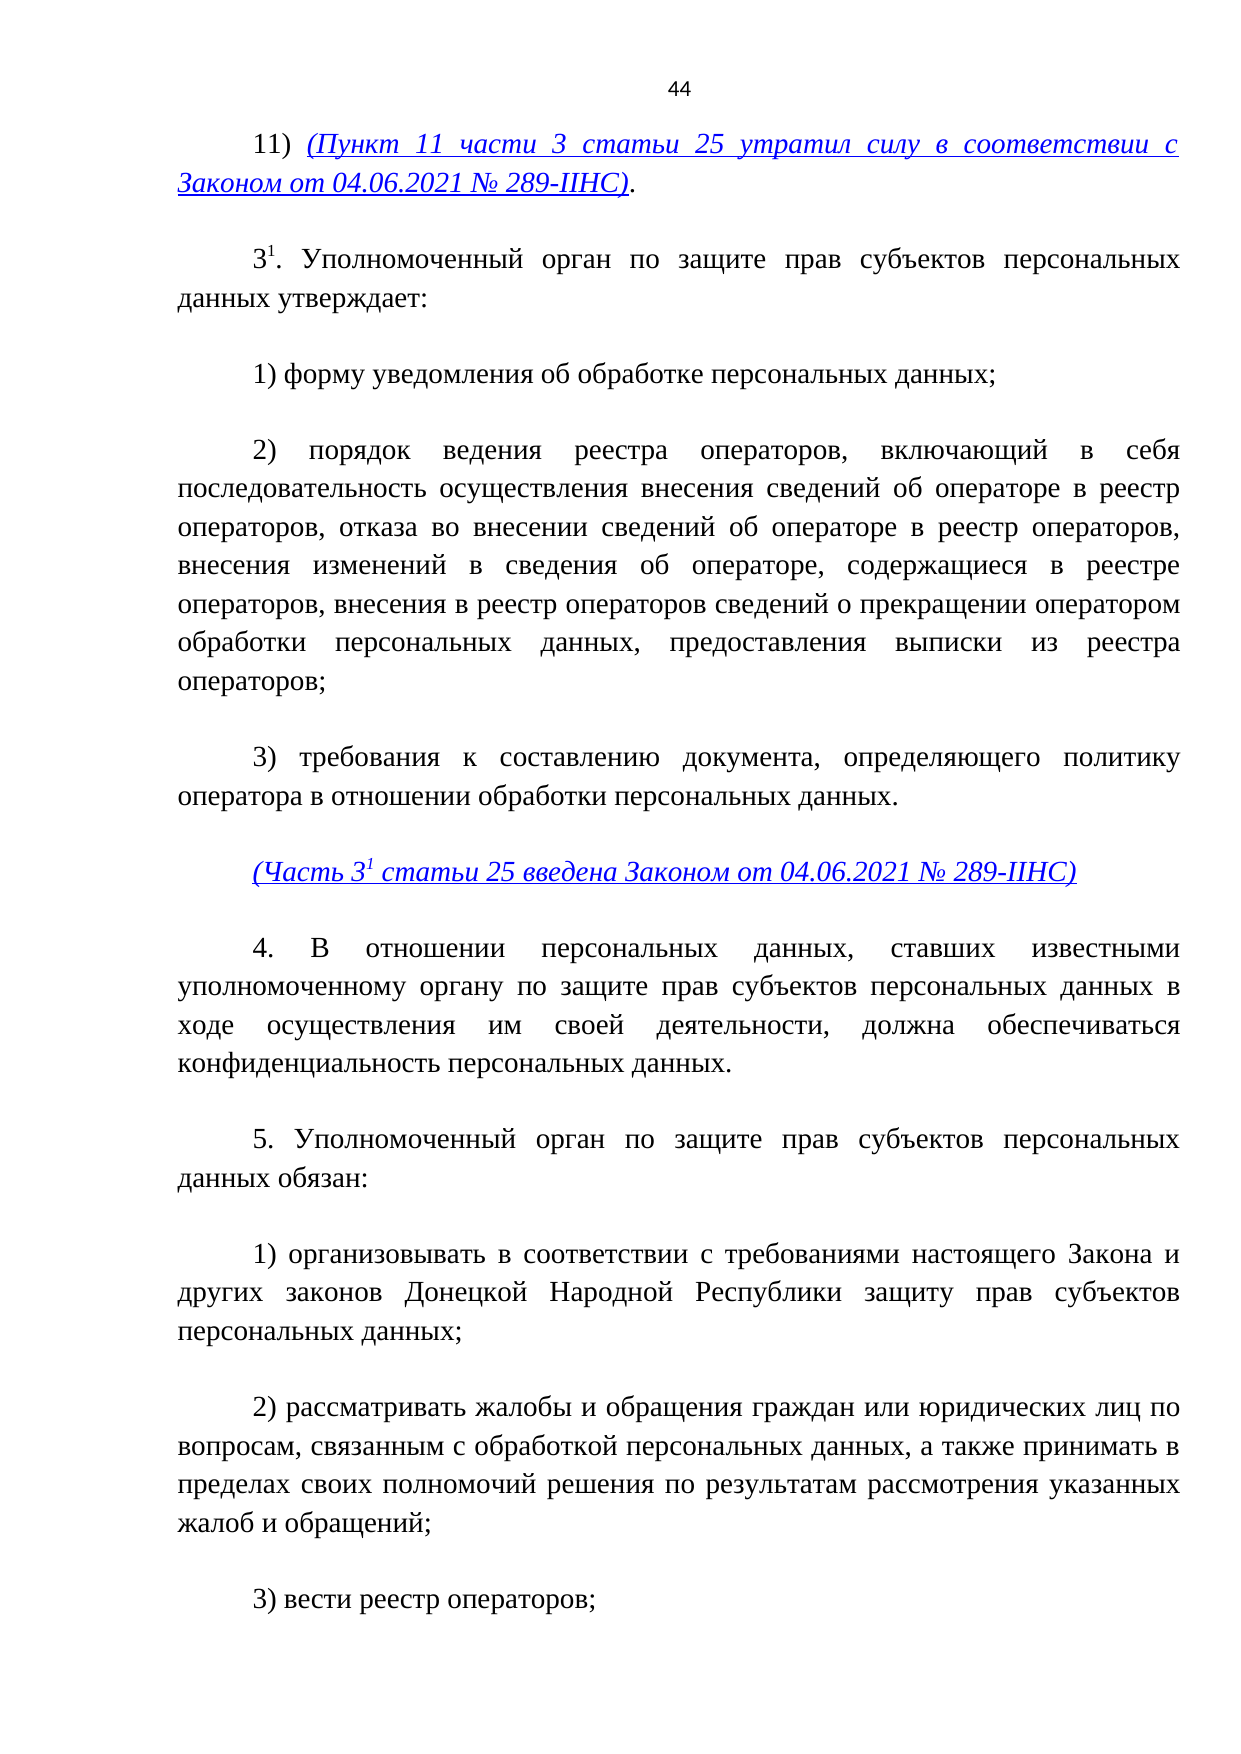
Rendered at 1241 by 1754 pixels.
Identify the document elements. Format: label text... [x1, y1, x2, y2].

text 4. В отношении персональных данных, ставших известными уполномоченному органу по защите прав субъектов персональных данных в ходе осуществления им своей деятельности, должна обеспечиваться конфиденциальность персональных данных. [177, 930, 1181, 1079]
text 1) организовывать в соответствии с требованиями настоящего Закона и других законов Донецкой Народной Республики защиту прав субъектов персональных данных; [177, 1236, 1181, 1347]
text 3) вести реестр операторов; [177, 1581, 1181, 1614]
text 2) рассматривать жалобы и обращения граждан или юридических лиц по вопросам, связанным с обработкой персональных данных, а также принимать в пределах своих полномочий решения по результатам рассмотрения указанных жалоб и обращений; [177, 1389, 1181, 1538]
text (Часть 31 статьи 25 введена Законом от 04.06.2021 № 289-IIНС) [177, 854, 1181, 887]
text 1) форму уведомления об обработке персональных данных; [177, 356, 1181, 389]
text 31. Уполномоченный орган по защите прав субъектов персональных данных утверждает: [177, 241, 1181, 313]
text 3) требования к составлению документа, определяющего политику оператора в отношении обработки персональных данных. [177, 739, 1181, 811]
text 5. Уполномоченный орган по защите прав субъектов персональных данных обязан: [177, 1121, 1181, 1193]
text 11) (Пункт 11 части 3 статьи 25 утратил силу в соответствии с Законом от 04.06.2021 № 289-IIНС). [177, 127, 1181, 199]
text 2) порядок ведения реестра операторов, включающий в себя последовательность осуществления внесения сведений об операторе в реестр операторов, отказа во внесении сведений об операторе в реестр операторов, внесения изменений в сведения об операторе, содержащиеся в реестре операторов, внесения в реестр операторов сведений о прекращении оператором обработки персональных данных, предоставления выписки из реестра операторов; [177, 432, 1181, 697]
